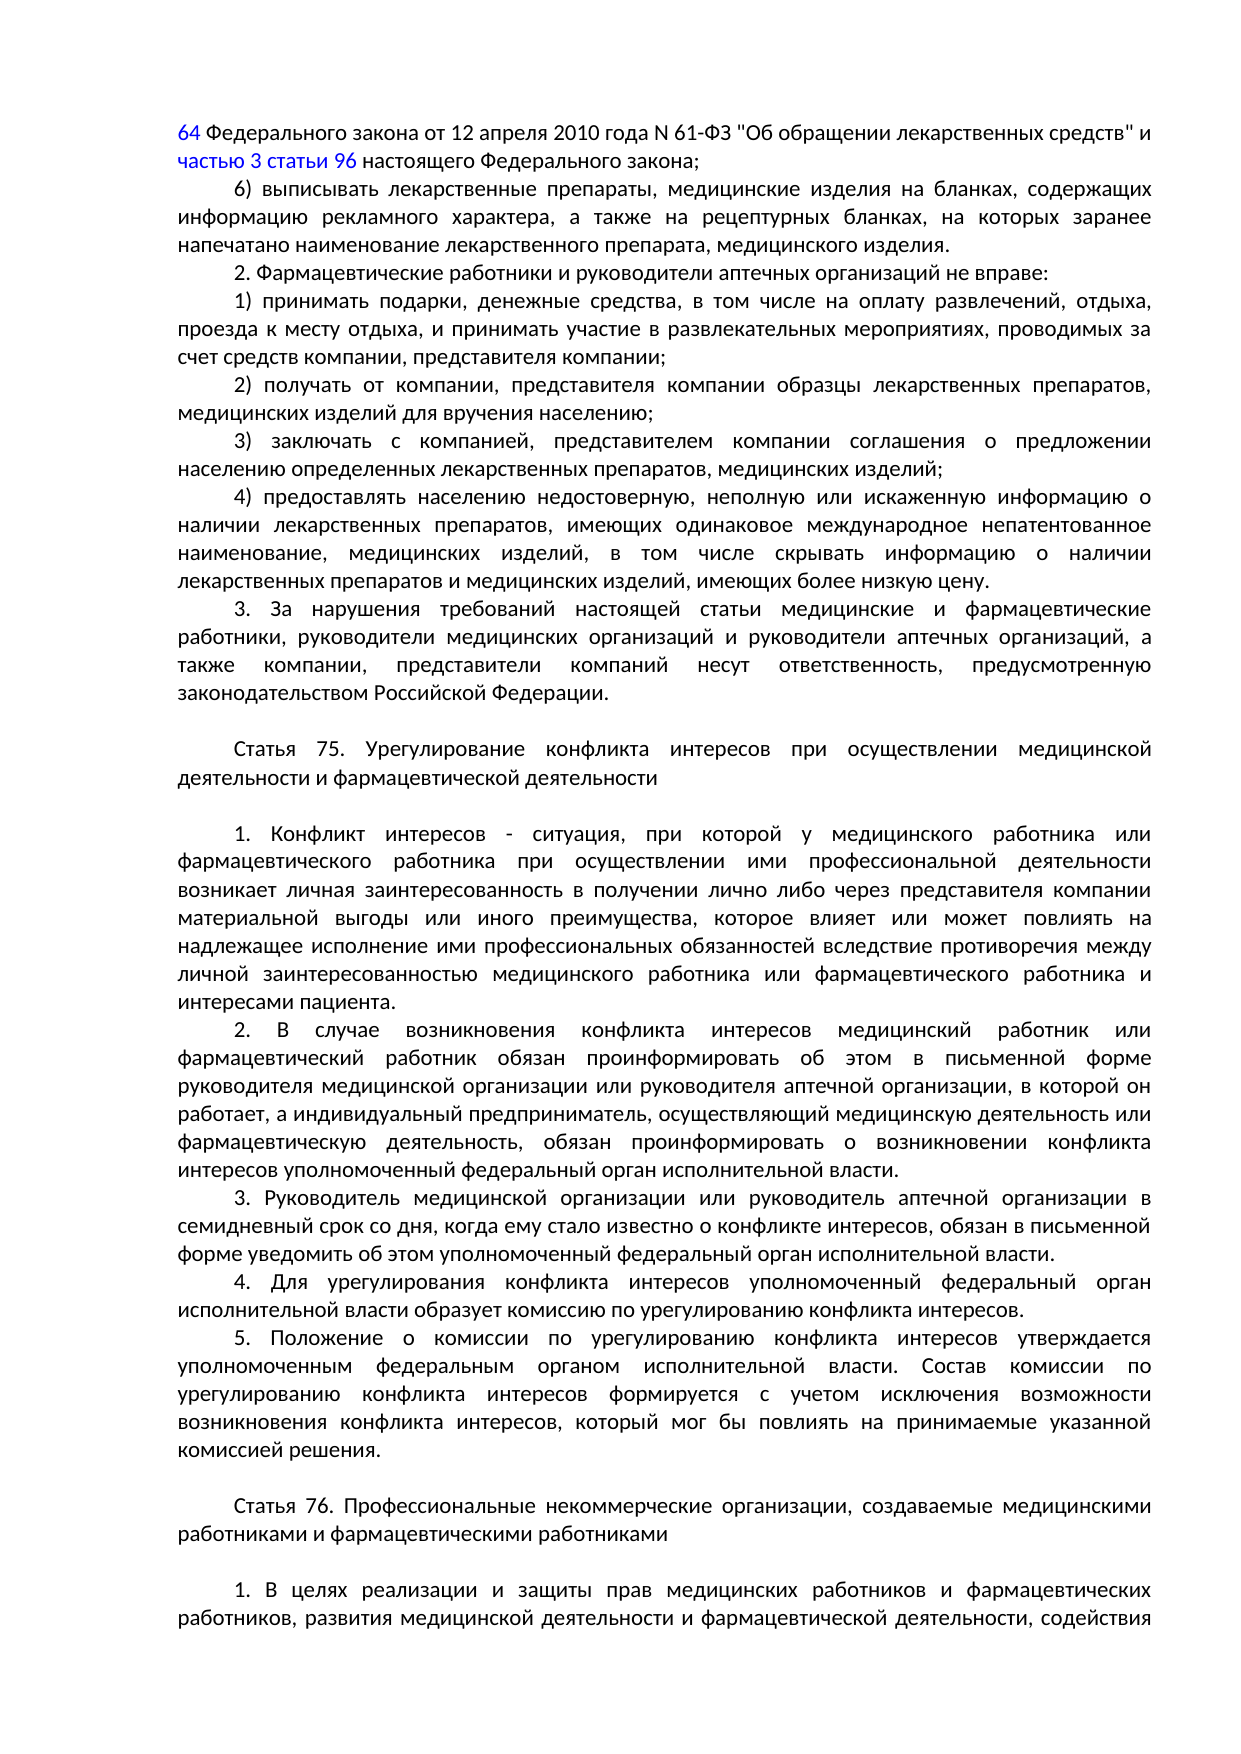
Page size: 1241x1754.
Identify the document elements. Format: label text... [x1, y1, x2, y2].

text 2) получать от компании, представителя компании образцы лекарственных препаратов, медицинских изделий для вручения населению; [177, 370, 1152, 426]
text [177, 118, 1152, 174]
text 4) предоставлять населению недостоверную, неполную или искаженную информацию о наличии лекарственных препаратов, имеющих одинаковое международное непатентованное наименование, медицинских изделий, в том числе скрывать информацию о наличии лекарственных препаратов и медицинских изделий, имеющих более низкую цену. [177, 482, 1152, 594]
text 3. Руководитель медицинской организации или руководитель аптечной организации в семидневный срок со дня, когда ему стало известно о конфликте интересов, обязан в письменной форме уведомить об этом уполномоченный федеральный орган исполнительной власти. [177, 1183, 1152, 1267]
text 1) принимать подарки, денежные средства, в том числе на оплату развлечений, отдыха, проезда к месту отдыха, и принимать участие в развлекательных мероприятиях, проводимых за счет средств компании, представителя компании; [177, 286, 1152, 370]
text 2. Фармацевтические работники и руководители аптечных организаций не вправе: [177, 258, 1152, 286]
text 4. Для урегулирования конфликта интересов уполномоченный федеральный орган исполнительной власти образует комиссию по урегулированию конфликта интересов. [177, 1267, 1152, 1323]
text 3. За нарушения требований настоящей статьи медицинские и фармацевтические работники, руководители медицинских организаций и руководители аптечных организаций, а также компании, представители компаний несут ответственность, предусмотренную законодательством Российской Федерации. [177, 594, 1152, 707]
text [177, 1575, 1152, 1631]
text 6) выписывать лекарственные препараты, медицинские изделия на бланках, содержащих информацию рекламного характера, а также на рецептурных бланках, на которых заранее напечатано наименование лекарственного препарата, медицинского изделия. [177, 174, 1152, 258]
text 3) заключать с компанией, представителем компании соглашения о предложении населению определенных лекарственных препаратов, медицинских изделий; [177, 426, 1152, 482]
text Статья 75. Урегулирование конфликта интересов при осуществлении медицинской деятельности и фармацевтической деятельности [177, 734, 1152, 791]
text 1. Конфликт интересов - ситуация, при которой у медицинского работника или фармацевтического работника при осуществлении ими профессиональной деятельности возникает личная заинтересованность в получении лично либо через представителя компании материальной выгоды или иного преимущества, которое влияет или может повлиять на надлежащее исполнение ими профессиональных обязанностей вследствие противоречия между личной заинтересованностью медицинского работника или фармацевтического работника и интересами пациента. [177, 819, 1152, 1015]
text Статья 76. Профессиональные некоммерческие организации, создаваемые медицинскими работниками и фармацевтическими работниками [177, 1491, 1152, 1547]
text 2. В случае возникновения конфликта интересов медицинский работник или фармацевтический работник обязан проинформировать об этом в письменной форме руководителя медицинской организации или руководителя аптечной организации, в которой он работает, а индивидуальный предприниматель, осуществляющий медицинскую деятельность или фармацевтическую деятельность, обязан проинформировать о возникновении конфликта интересов уполномоченный федеральный орган исполнительной власти. [177, 1015, 1152, 1183]
text 5. Положение о комиссии по урегулированию конфликта интересов утверждается уполномоченным федеральным органом исполнительной власти. Состав комиссии по урегулированию конфликта интересов формируется с учетом исключения возможности возникновения конфликта интересов, который мог бы повлиять на принимаемые указанной комиссией решения. [177, 1323, 1152, 1463]
